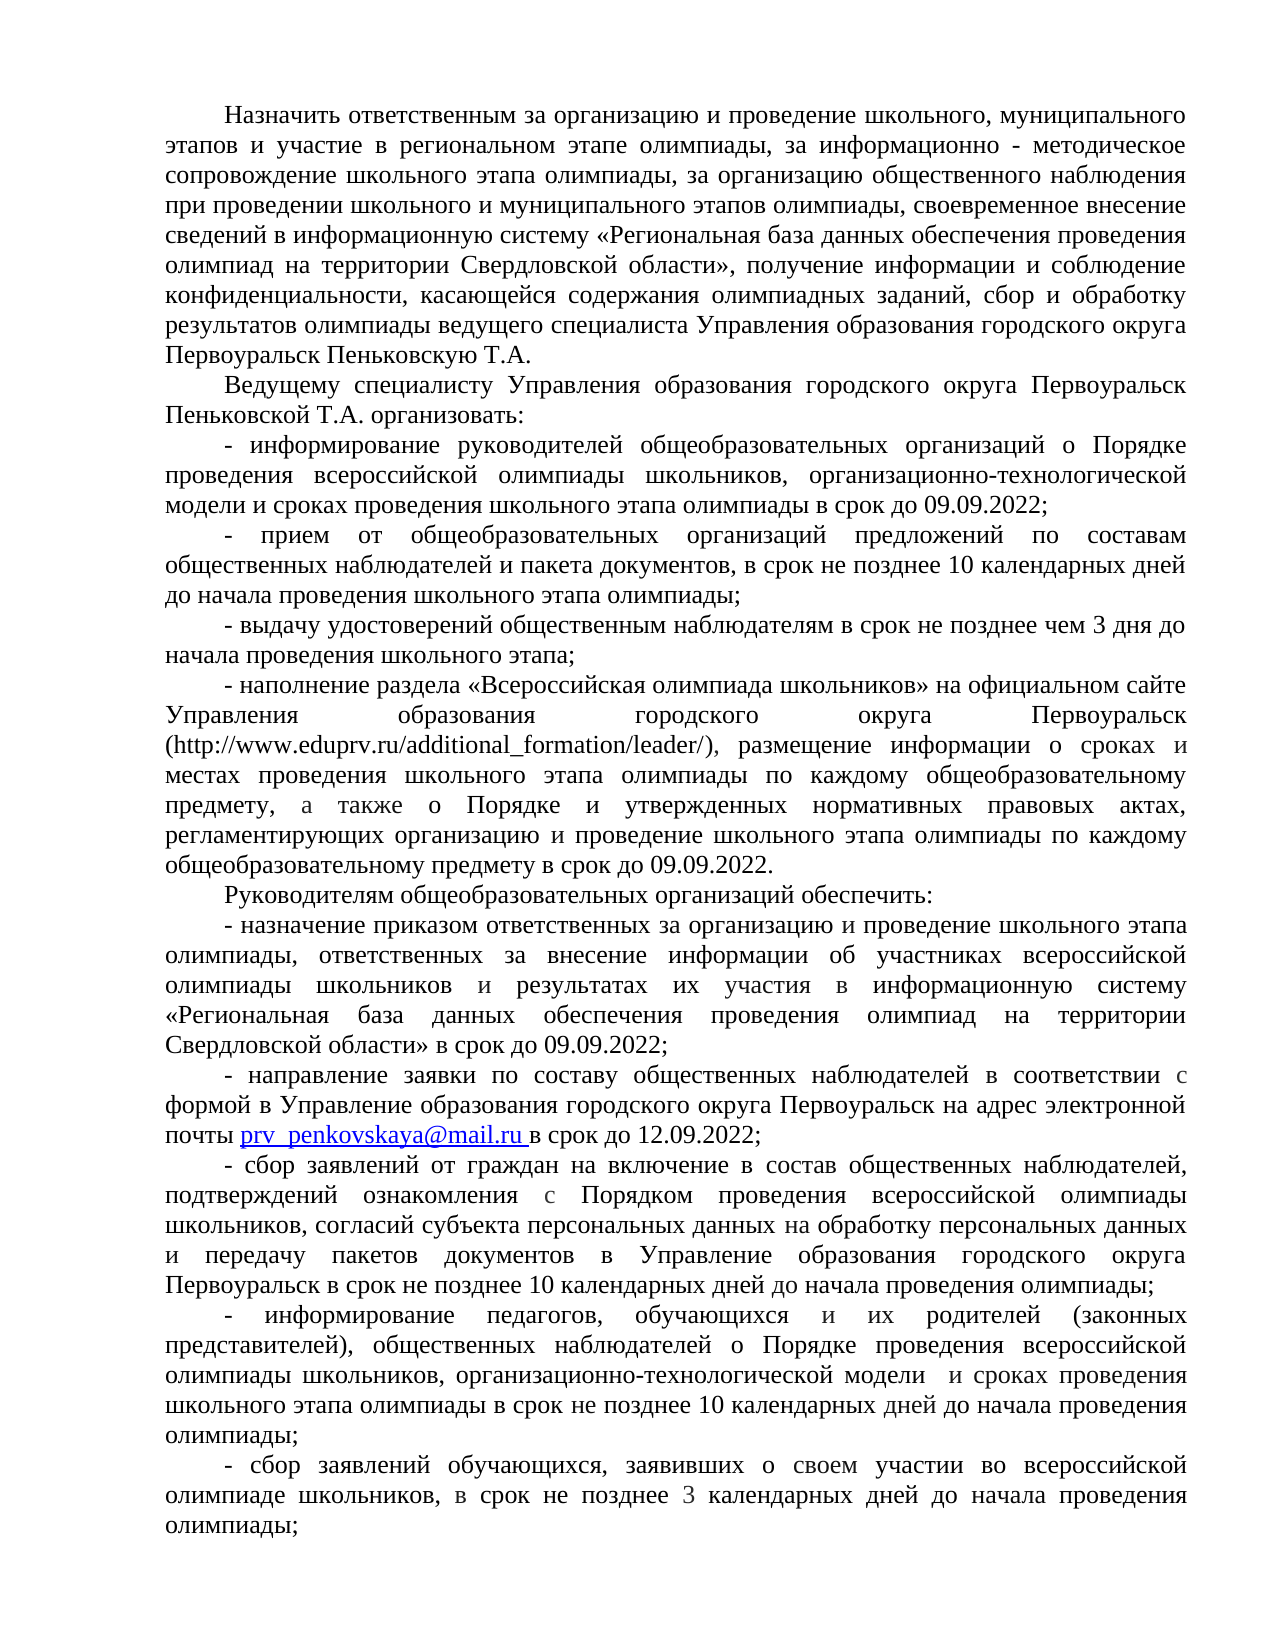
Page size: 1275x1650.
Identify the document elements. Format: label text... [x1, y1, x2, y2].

text - прием от общеобразовательных организаций предложений по составам общественных наблюдателей и пакета документов, в срок не позднее 10 календарных дней до начала проведения школьного этапа олимпиады; [165, 519, 1187, 609]
text - информирование руководителей общеобразовательных организаций о Порядке проведения всероссийской олимпиады школьников, организационно-технологической модели и сроках проведения школьного этапа олимпиады в срок до 09.09.2022; [165, 429, 1187, 519]
text - сбор заявлений обучающихся, заявивших о своем участии во всероссийской олимпиаде школьников, в срок не позднее 3 календарных дней до начала проведения олимпиады; [165, 1449, 1187, 1539]
text Руководителям общеобразовательных организаций обеспечить: [165, 879, 1187, 909]
text - выдачу удостоверений общественным наблюдателям в срок не позднее чем 3 дня до начала проведения школьного этапа; [165, 609, 1187, 669]
text Ведущему специалисту Управления образования городского округа Первоуральск Пеньковской Т.А. организовать: [165, 369, 1187, 429]
text Назначить ответственным за организацию и проведение школьного, муниципального этапов и участие в региональном этапе олимпиады, за информационно - методическое сопровождение школьного этапа олимпиады, за организацию общественного наблюдения при проведении школьного и муниципального этапов олимпиады, своевременное внесение сведений в информационную систему «Региональная база данных обеспечения проведения олимпиад на территории Свердловской области», получение информации и соблюдение конфиденциальности, касающейся содержания олимпиадных заданий, сбор и обработку результатов олимпиады ведущего специалиста Управления образования городского округа Первоуральск Пеньковскую Т.А. [165, 99, 1187, 369]
text - наполнение раздела «Всероссийская олимпиада школьников» на официальном сайте Управления образования городского округа Первоуральск (http://www.eduprv.ru/additional_formation/leader/), размещение информации о сроках и местах проведения школьного этапа олимпиады по каждому общеобразовательному предмету, а также о Порядке и утвержденных нормативных правовых актах, регламентирующих организацию и проведение школьного этапа олимпиады по каждому общеобразовательному предмету в срок до 09.09.2022. [165, 669, 1187, 879]
text - назначение приказом ответственных за организацию и проведение школьного этапа олимпиады, ответственных за внесение информации об участниках всероссийской олимпиады школьников и результатах их участия в информационную систему «Региональная база данных обеспечения проведения олимпиад на территории Свердловской области» в срок до 09.09.2022; [165, 909, 1187, 1059]
text - информирование педагогов, обучающихся и их родителей (законных представителей), общественных наблюдателей о Порядке проведения всероссийской олимпиады школьников, организационно-технологической модели и сроках проведения школьного этапа олимпиады в срок не позднее 10 календарных дней до начала проведения олимпиады; [165, 1299, 1187, 1449]
text - направление заявки по составу общественных наблюдателей в соответствии с формой в Управление образования городского округа Первоуральск на адрес электронной почты prv_penkovskaya@mail.ru в срок до 12.09.2022; [165, 1059, 1187, 1149]
text - сбор заявлений от граждан на включение в состав общественных наблюдателей, подтверждений ознакомления с Порядком проведения всероссийской олимпиады школьников, согласий субъекта персональных данных на обработку персональных данных и передачу пакетов документов в Управление образования городского округа Первоуральск в срок не позднее 10 календарных дней до начала проведения олимпиады; [165, 1149, 1187, 1299]
